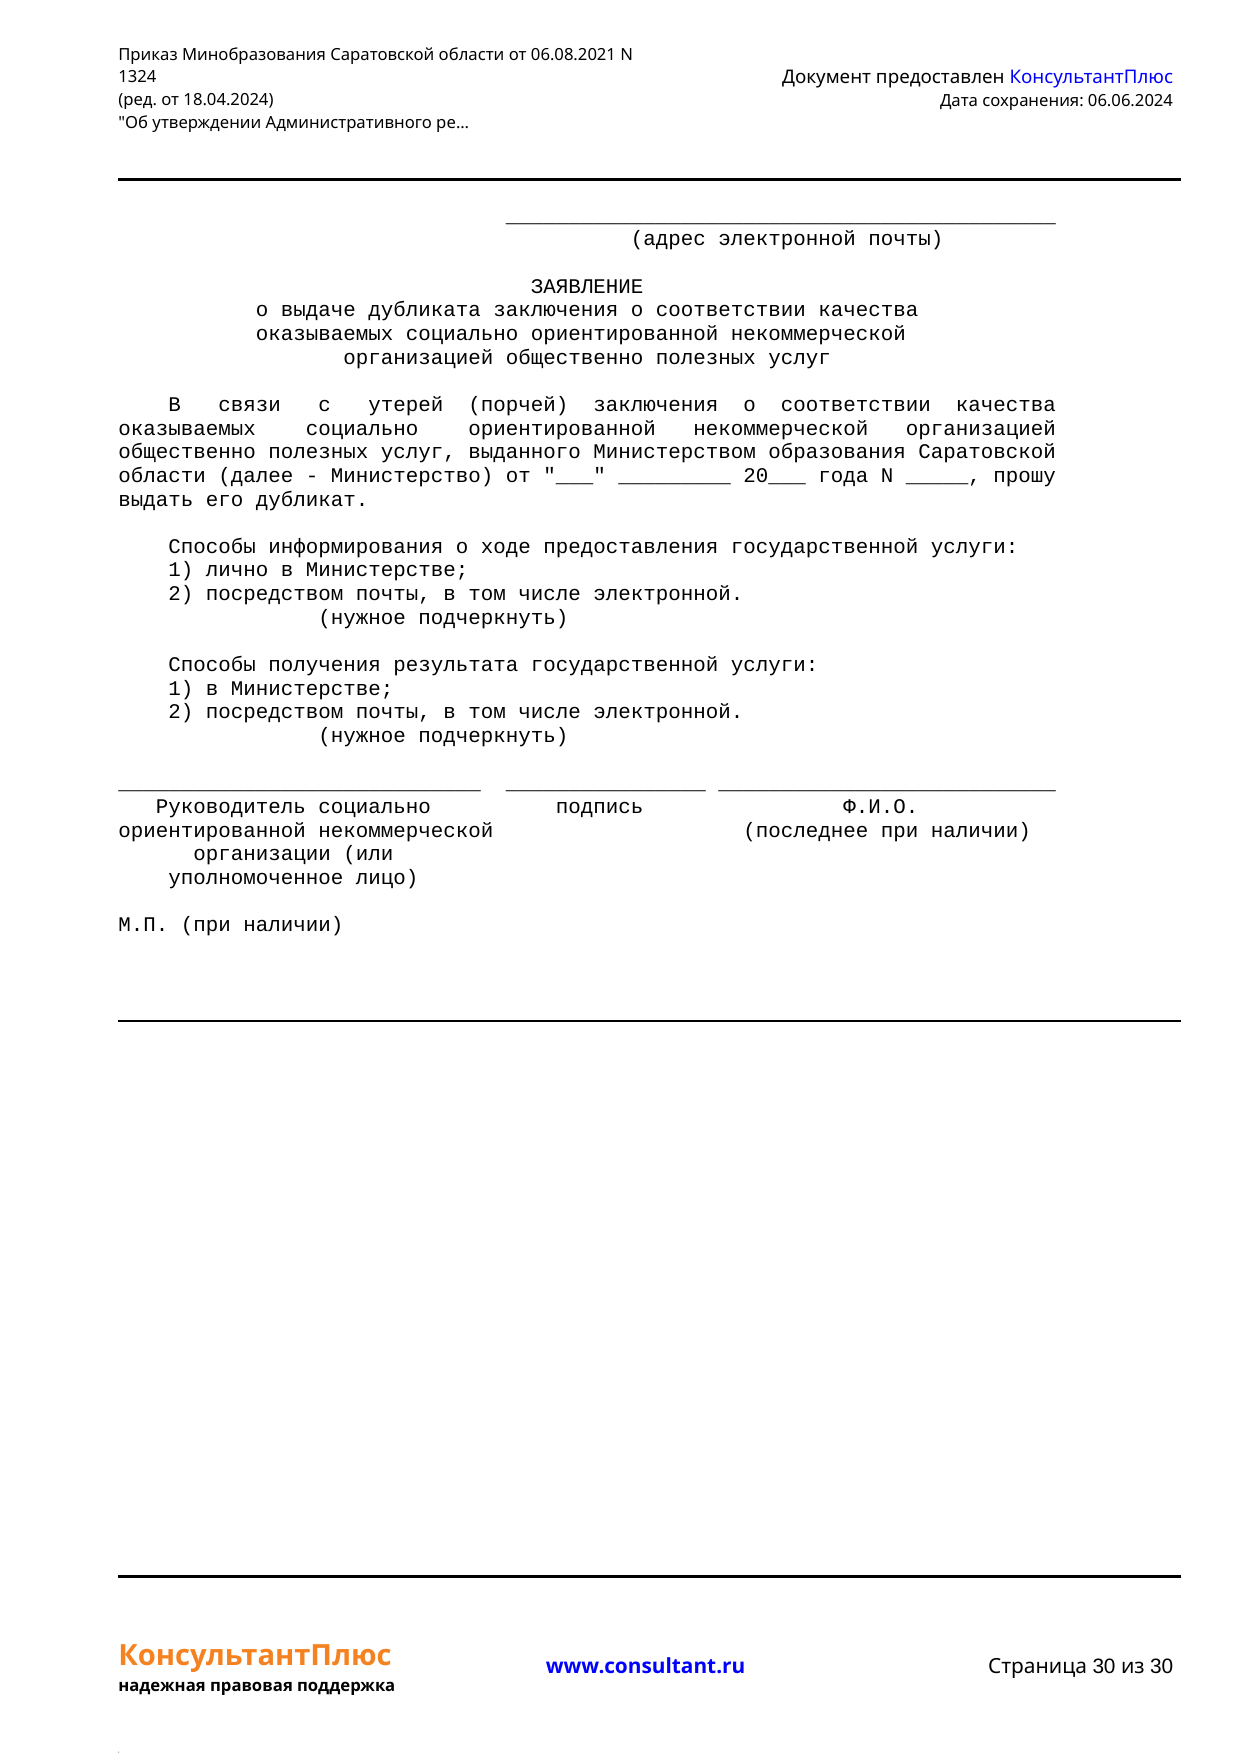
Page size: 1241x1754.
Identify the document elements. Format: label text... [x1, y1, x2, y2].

text организацией общественно полезных услуг [118, 347, 1181, 370]
text общественно полезных услуг, выданного Министерством образования Саратовской [118, 441, 1181, 465]
text (нужное подчеркнуть) [118, 607, 1181, 630]
text оказываемых социально ориентированной некоммерческой [118, 323, 1181, 347]
text (нужное подчеркнуть) [118, 725, 1181, 749]
text М.П. (при наличии) [118, 914, 1181, 938]
text уполномоченное лицо) [118, 867, 1181, 891]
text Способы получения результата государственной услуги: [118, 654, 1181, 678]
text ориентированной некоммерческой (последнее при наличии) [118, 819, 1181, 843]
text о выдаче дубликата заключения о соответствии качества [118, 299, 1181, 323]
text 1) в Министерстве; [118, 678, 1181, 701]
text оказываемых социально ориентированной некоммерческой организацией [118, 418, 1181, 441]
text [118, 205, 1181, 228]
text ЗАЯВЛЕНИЕ [118, 276, 1181, 299]
text (адрес электронной почты) [118, 228, 1181, 252]
text Способы информирования о ходе предоставления государственной услуги: [118, 536, 1181, 559]
text выдать его дубликат. [118, 488, 1181, 512]
text 2) посредством почты, в том числе электронной. [118, 701, 1181, 725]
text _____________________________ ________________ ___________________________ [118, 772, 1181, 796]
text области (далее - Министерство) от "___" _________ 20___ года N _____, прошу [118, 465, 1181, 488]
text Руководитель социально подпись Ф.И.О. [118, 796, 1181, 819]
text 1) лично в Министерстве; [118, 559, 1181, 583]
text 2) посредством почты, в том числе электронной. [118, 583, 1181, 607]
text В связи с утерей (порчей) заключения о соответствии качества [118, 394, 1181, 418]
text организации (или [118, 843, 1181, 867]
